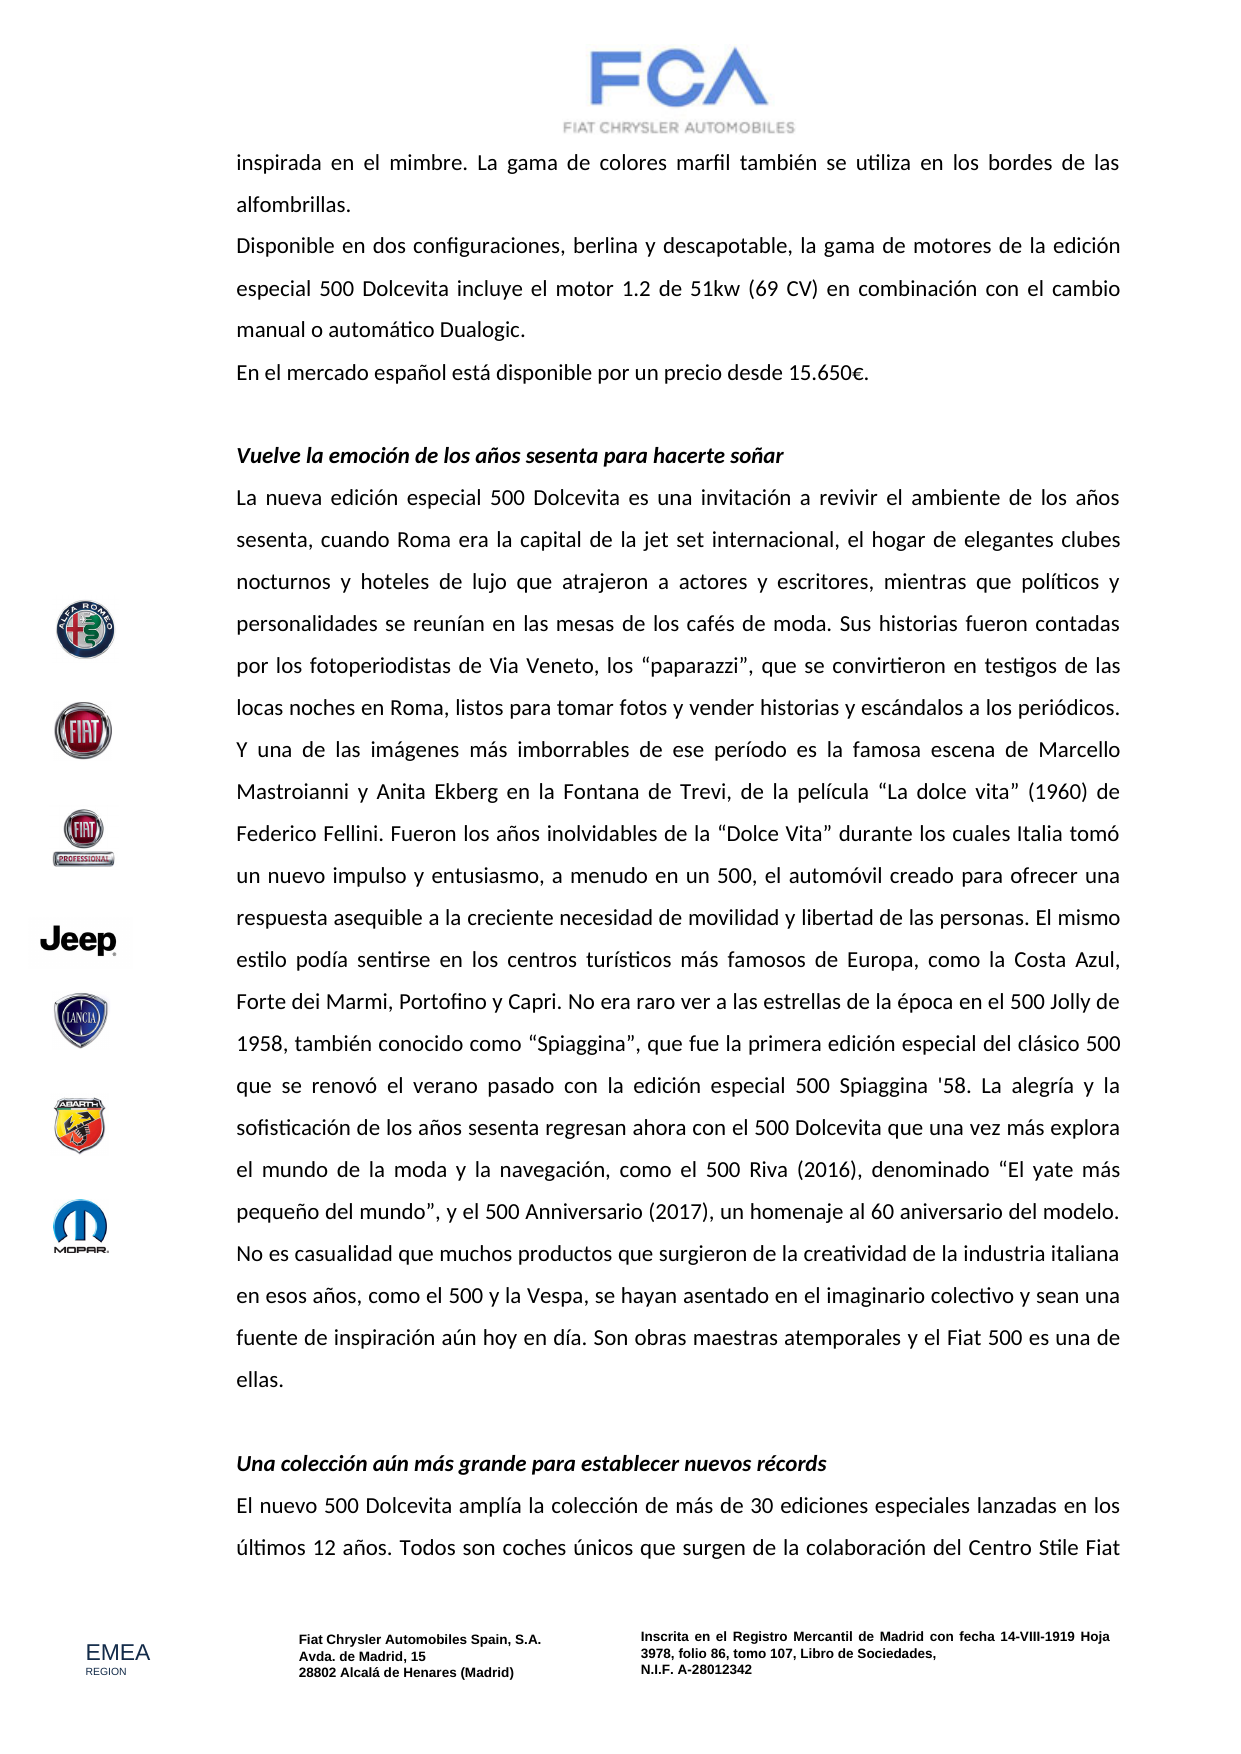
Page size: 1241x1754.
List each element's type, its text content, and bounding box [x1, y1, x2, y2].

picture [51, 595, 119, 663]
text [236, 1491, 1122, 1561]
text Una colección aún más grande para establecer nuevos récords [236, 1449, 1122, 1477]
picture [28, 917, 133, 969]
picture [48, 805, 119, 870]
picture [51, 991, 111, 1050]
text Disponible en dos configuraciones, berlina y descapotable, la gama de motores de la edición especial 500 Dolcevita incluye el motor 1.2 de 51kw (69 CV) en combinación con el cambio manual o automático Dualogic. [236, 232, 1122, 344]
picture [53, 701, 113, 761]
text En el mercado español está disponible por un precio desde 15.650€. [236, 358, 1122, 386]
text Vuelve la emoción de los años sesenta para hacerte soñar [236, 442, 1122, 469]
picture [50, 1093, 109, 1156]
picture [562, 44, 797, 135]
picture [53, 1199, 109, 1253]
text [236, 148, 1122, 218]
text La nueva edición especial 500 Dolcevita es una invitación a revivir el ambiente de los años sesenta, cuando Roma era la capital de la jet set internacional, el hogar de elegantes clubes nocturnos y hoteles de lujo que atrajeron a actores y escritores, mientras que políticos y personalidades se reunían en las mesas de los cafés de moda. Sus historias fueron contadas por los fotoperiodistas de Via Veneto, los “paparazzi”, que se convirtieron en testigos de las locas noches en Roma, listos para tomar fotos y vender historias y escándalos a los periódicos. Y una de las imágenes más imborrables de ese período es la famosa escena de Marcello Mastroianni y Anita Ekberg en la Fontana de Trevi, de la película “La dolce vita” (1960) de Federico Fellini. Fueron los años inolvidables de la “Dolce Vita” durante los cuales Italia tomó un nuevo impulso y entusiasmo, a menudo en un 500, el automóvil creado para ofrecer una respuesta asequible a la creciente necesidad de movilidad y libertad de las personas. El mismo estilo podía sentirse en los centros turísticos más famosos de Europa, como la Costa Azul, Forte dei Marmi, Portofino y Capri. No era raro ver a las estrellas de la época en el 500 Jolly de 1958, también conocido como “Spiaggina”, que fue la primera edición especial del clásico 500 que se renovó el verano pasado con la edición especial 500 Spiaggina '58. La alegría y la sofisticación de los años sesenta regresan ahora con el 500 Dolcevita que una vez más explora el mundo de la moda y la navegación, como el 500 Riva (2016), denominado “El yate más pequeño del mundo”, y el 500 Anniversario (2017), un homenaje al 60 aniversario del modelo. No es casualidad que muchos productos que surgieron de la creatividad de la industria italiana en esos años, como el 500 y la Vespa, se hayan asentado en el imaginario colectivo y sean una fuente de inspiración aún hoy en día. Son obras maestras atemporales y el Fiat 500 es una de ellas. [236, 483, 1122, 1393]
